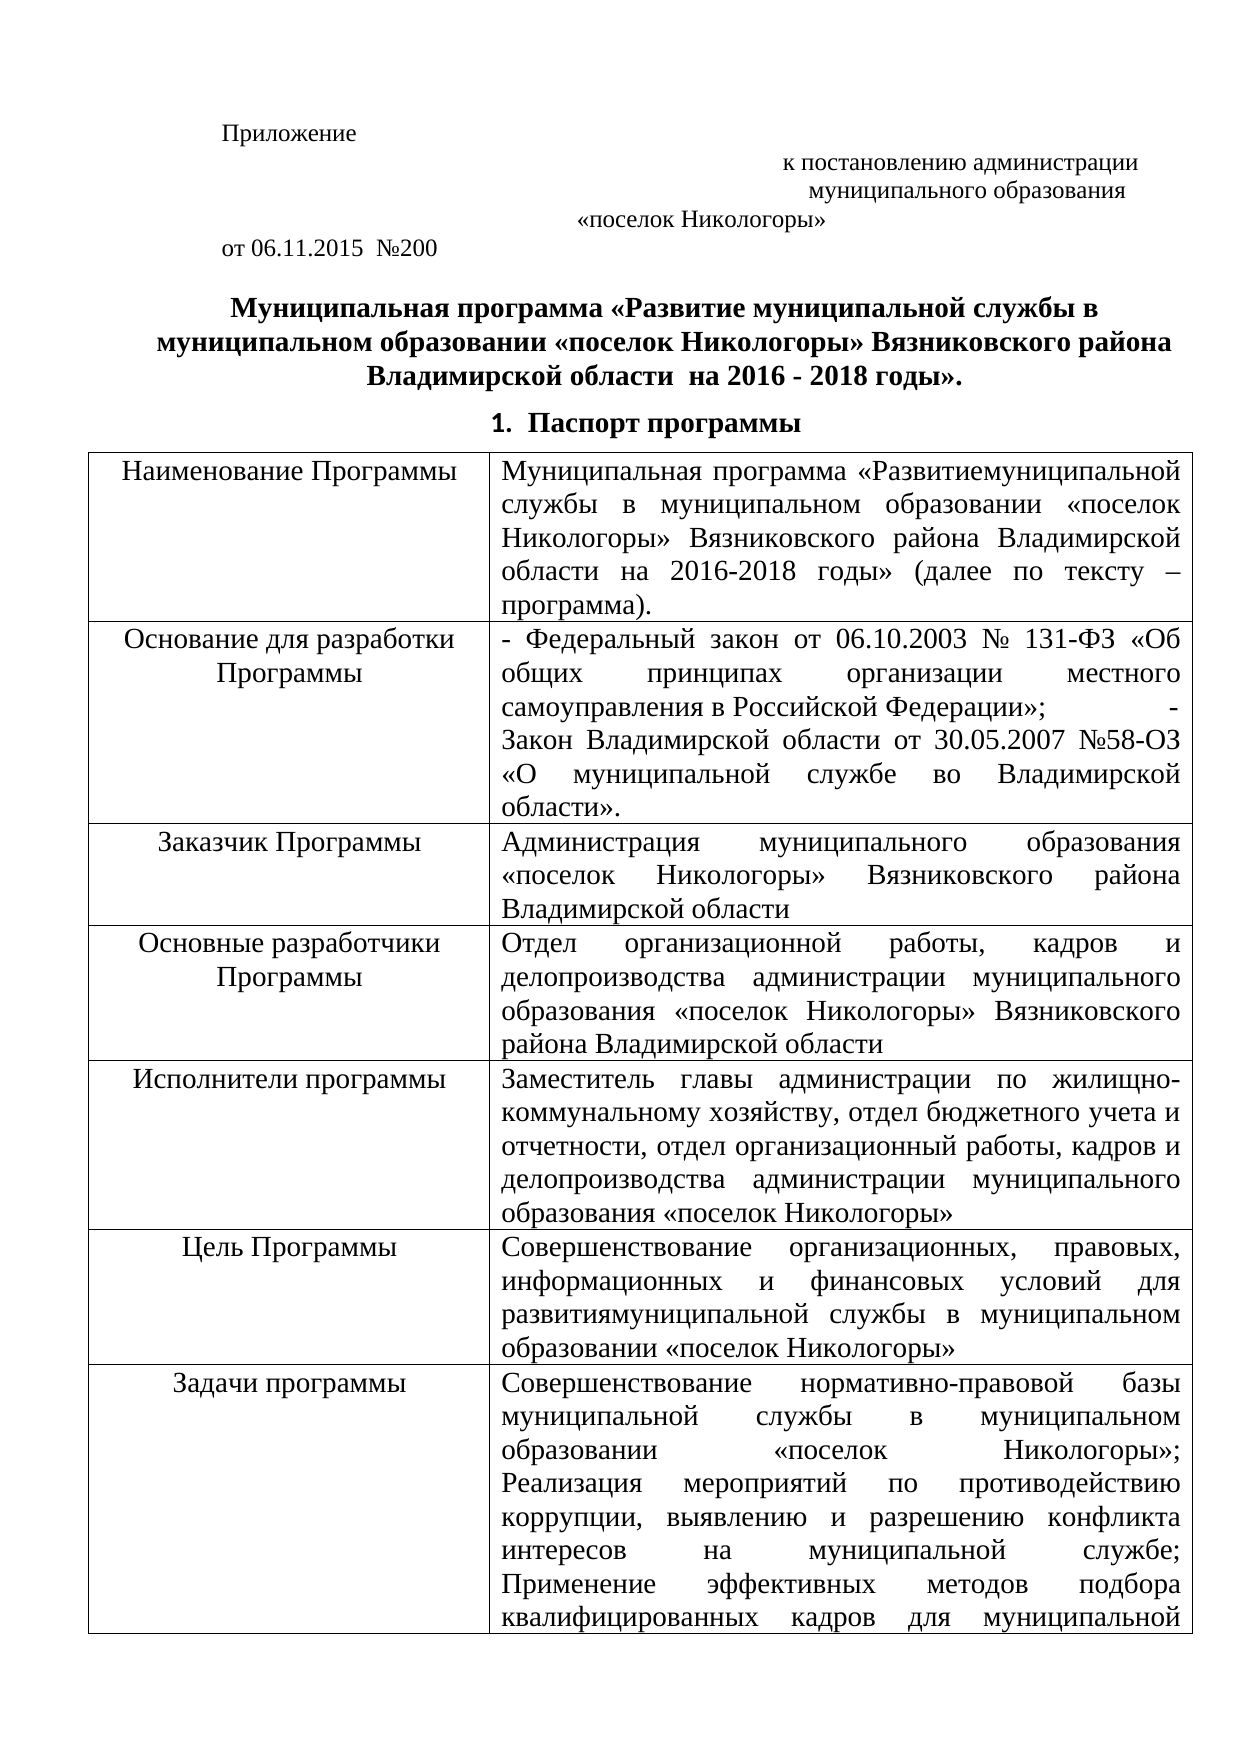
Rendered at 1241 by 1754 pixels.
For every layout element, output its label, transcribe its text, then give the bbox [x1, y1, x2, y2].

text Приложение [148, 118, 1181, 147]
table_cell Основные разработчики Программы [89, 926, 489, 1060]
table_cell Совершенствование организационных, правовых, информационных и финансовых условий для развитиямуниципальной службы в муниципальном образовании «поселок Никологоры» [490, 1230, 1192, 1364]
list Паспорт программы [110, 404, 1181, 439]
table_header Муниципальная программа «Развитиемуниципальной службы в муниципальном образовании «поселок Никологоры» Вязниковского района Владимирской области на 2016-2018 годы» (далее по тексту – программа). [490, 453, 1192, 621]
table_cell Цель Программы [89, 1230, 489, 1364]
text к постановлению администрации [148, 147, 1181, 176]
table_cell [490, 1365, 1192, 1633]
table_header Наименование Программы [89, 453, 489, 621]
table_cell Заместитель главы администрации по жилищно-коммунальному хозяйству, отдел бюджетного учета и отчетности, отдел организационный работы, кадров и делопроизводства администрации муниципального образования «поселок Никологоры» [490, 1061, 1192, 1228]
table_cell Основание для разработки Программы [89, 622, 489, 823]
text «поселок Никологоры» [148, 204, 1181, 233]
subtitle Муниципальная программа «Развитие муниципальной службы в муниципальном образовании «поселок Никологоры» Вязниковского района Владимирской области на 2016 - 2018 годы». [148, 291, 1181, 391]
table_cell Заказчик Программы [89, 824, 489, 924]
table_cell Отдел организационной работы, кадров и делопроизводства администрации муниципального образования «поселок Никологоры» Вязниковского района Владимирской области [490, 926, 1192, 1060]
text муниципального образования [148, 176, 1181, 204]
table_cell Администрация муниципального образования «поселок Никологоры» Вязниковского района Владимирской области [490, 824, 1192, 924]
table_cell Задачи программы [89, 1365, 489, 1633]
table_cell - Федеральный закон от 06.10.2003 № 131-ФЗ «Об общих принципах организации местного самоуправления в Российской Федерации»; - Закон Владимирской области от 30.05.2007 №58-ОЗ «О муниципальной службе во Владимирской области». [490, 622, 1192, 823]
table_cell Исполнители программы [89, 1061, 489, 1228]
text от 06.11.2015 №200 [148, 233, 1181, 262]
